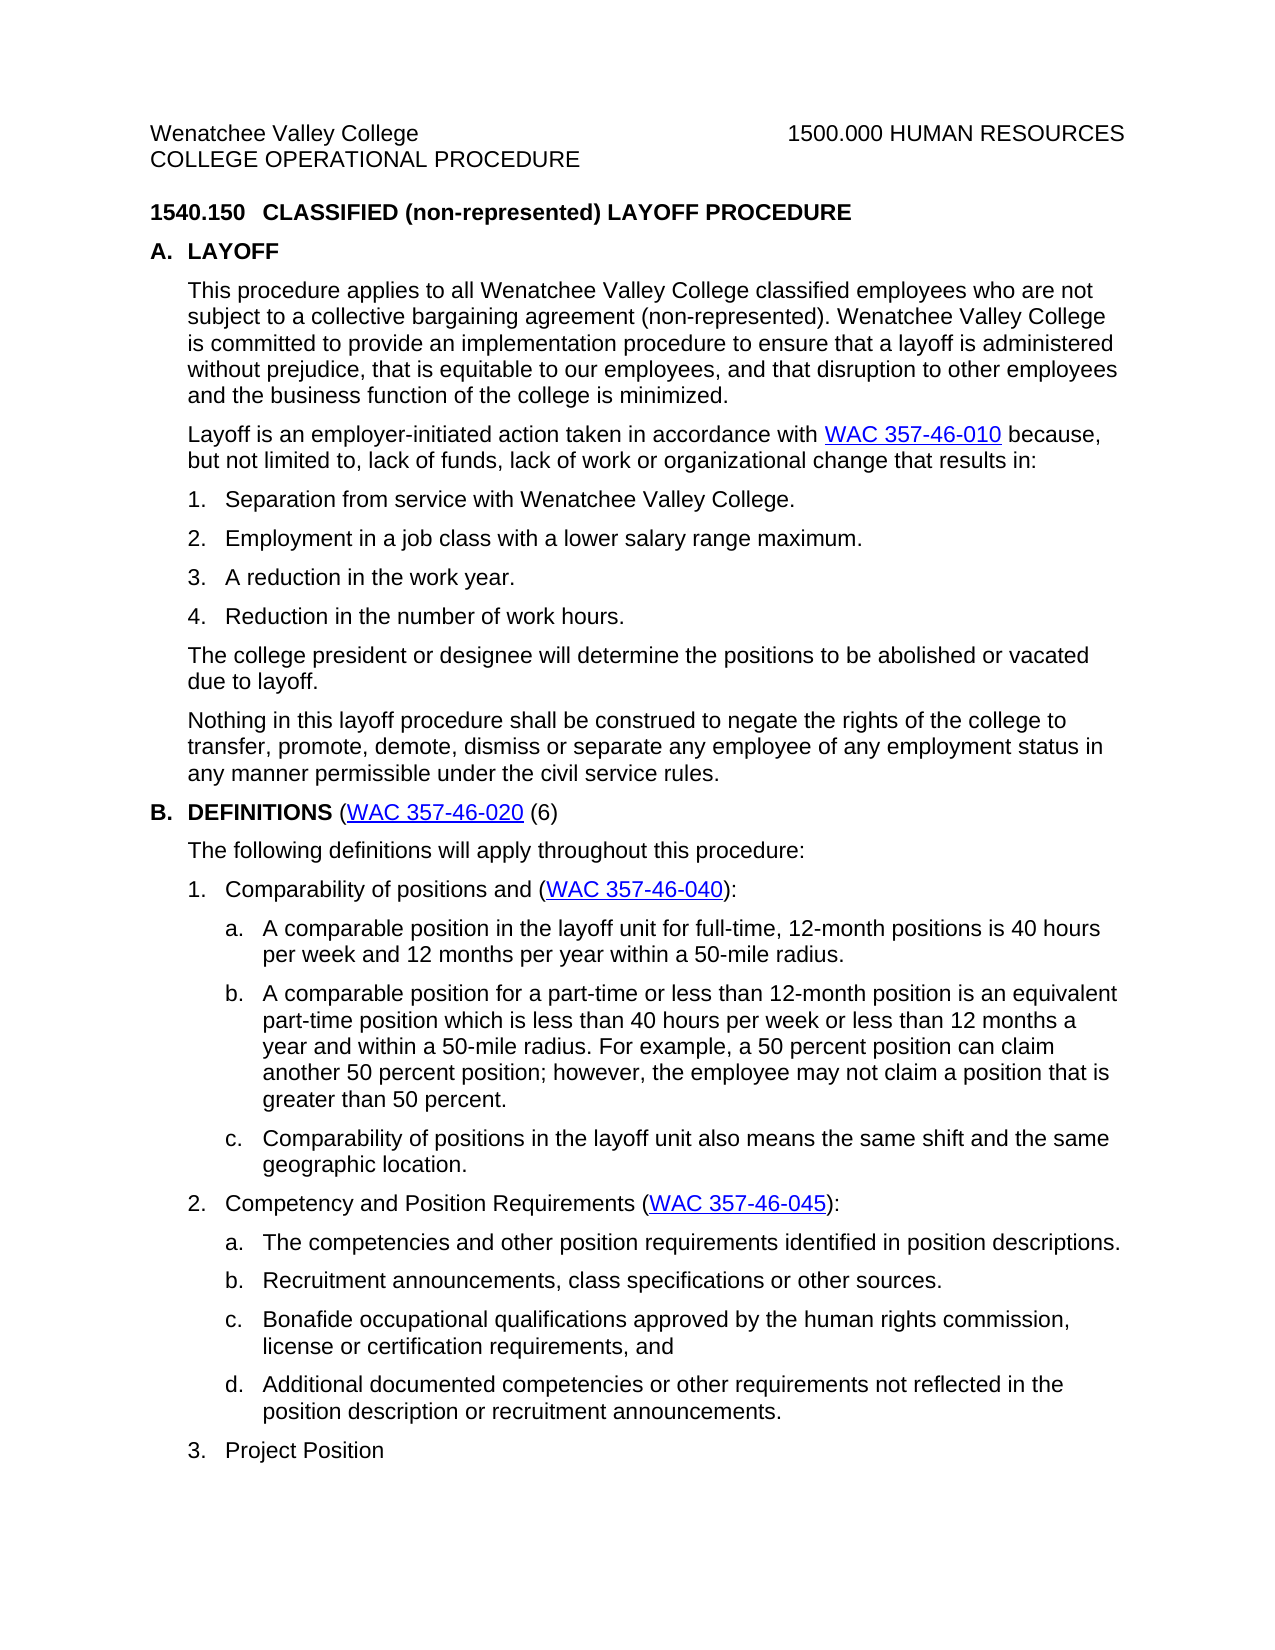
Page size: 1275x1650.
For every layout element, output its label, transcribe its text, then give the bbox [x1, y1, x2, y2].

subtitle a. A comparable position in the layoff unit for full-time, 12-month positions is 40 hours per week and 12 months per year within a 50-mile radius. [225, 915, 1125, 968]
subtitle B. DEFINITIONS (WAC 357-46-020 (6) [150, 798, 1125, 825]
subtitle 3. Project Position [187, 1437, 1125, 1463]
subtitle b. Recruitment announcements, class specifications or other sources. [225, 1267, 1125, 1294]
subtitle b. A comparable position for a part-time or less than 12-month position is an equivalent part-time position which is less than 40 hours per week or less than 12 months a year and within a 50-mile radius. For example, a 50 percent position can claim another 50 percent position; however, the employee may not claim a position that is greater than 50 percent. [225, 980, 1125, 1112]
text The following definitions will apply throughout this procedure: [187, 837, 1125, 864]
subtitle c. Bonafide occupational qualifications approved by the human rights commission, license or certification requirements, and [225, 1306, 1125, 1359]
subtitle 1540.150 CLASSIFIED (non-represented) LAYOFF PROCEDURE [150, 199, 1125, 225]
text This procedure applies to all Wenatchee Valley College classified employees who are not subject to a collective bargaining agreement (non-represented). Wenatchee Valley College is committed to provide an implementation procedure to ensure that a layoff is administered without prejudice, that is equitable to our employees, and that disruption to other employees and the business function of the college is minimized. [187, 277, 1125, 408]
subtitle 2. Employment in a job class with a lower salary range maximum. [187, 525, 1125, 551]
subtitle 1. Comparability of positions and (WAC 357-46-040): [187, 876, 1125, 902]
subtitle c. Comparability of positions in the layoff unit also means the same shift and the same geographic location. [225, 1124, 1125, 1177]
subtitle a. The competencies and other position requirements identified in position descriptions. [225, 1228, 1125, 1255]
subtitle 2. Competency and Position Requirements (WAC 357-46-045): [187, 1190, 1125, 1216]
subtitle A. LAYOFF [150, 238, 1125, 264]
text Layoff is an employer-initiated action taken in accordance with WAC 357-46-010 because, but not limited to, lack of funds, lack of work or organizational change that results in: [187, 421, 1125, 474]
text Nothing in this layoff procedure shall be construed to negate the rights of the college to transfer, promote, demote, dismiss or separate any employee of any employment status in any manner permissible under the civil service rules. [187, 707, 1125, 786]
subtitle 1. Separation from service with Wenatchee Valley College. [187, 486, 1125, 513]
subtitle d. Additional documented competencies or other requirements not reflected in the position description or recruitment announcements. [225, 1371, 1125, 1424]
text The college president or designee will determine the positions to be abolished or vacated due to layoff. [187, 642, 1125, 694]
subtitle 3. A reduction in the work year. [187, 564, 1125, 590]
subtitle 4. Reduction in the number of work hours. [187, 603, 1125, 629]
